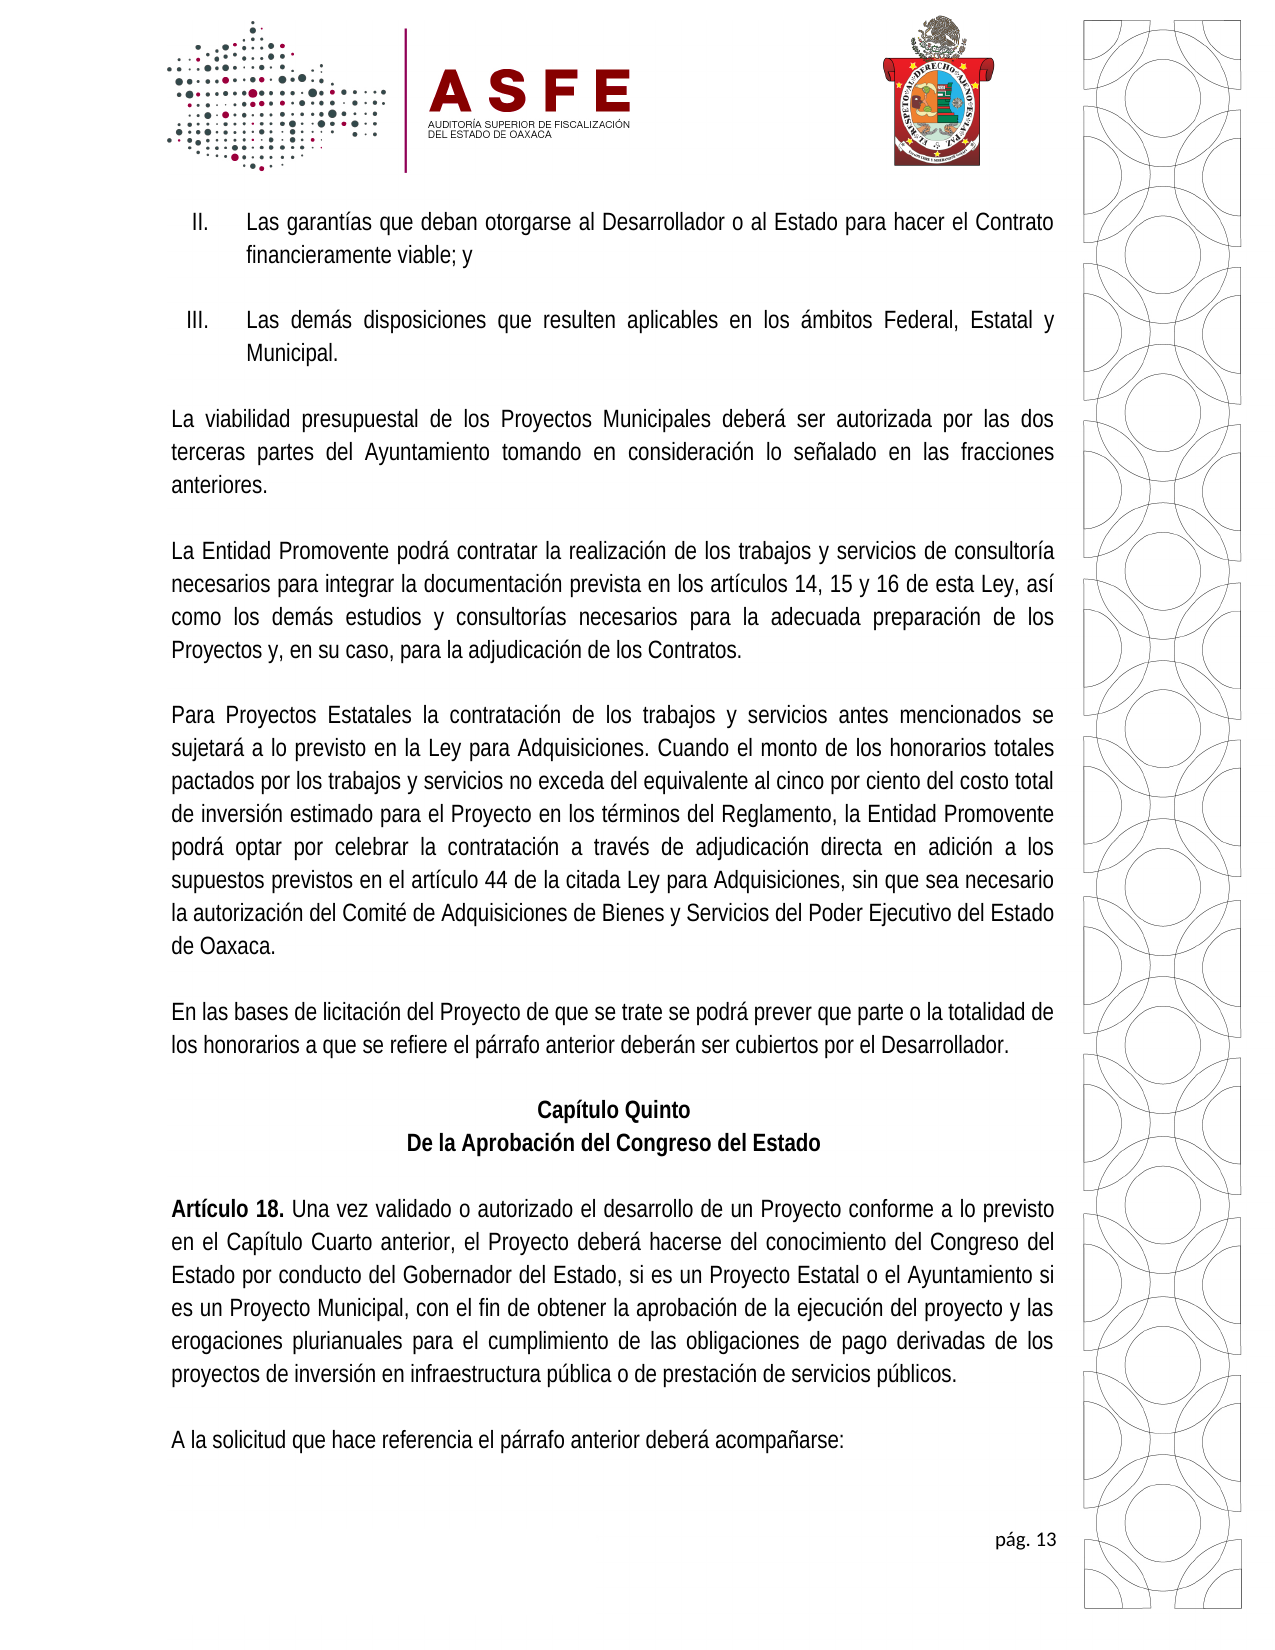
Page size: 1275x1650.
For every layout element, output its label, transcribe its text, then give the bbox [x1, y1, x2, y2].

text Artículo 18. Una vez validado o autorizado el desarrollo de un Proyecto conforme a lo previsto en el Capítulo Cuarto anterior, el Proyecto deberá hacerse del conocimiento del Congreso del Estado por conducto del Gobernador del Estado, si es un Proyecto Estatal o el Ayuntamiento si es un Proyecto Municipal, con el fin de obtener la aprobación de la ejecución del proyecto y las erogaciones plurianuales para el cumplimiento de las obligaciones de pago derivadas de los proyectos de inversión en infraestructura pública o de prestación de servicios públicos. [171, 1194, 1056, 1387]
text En las bases de licitación del Proyecto de que se trate se podrá prever que parte o la totalidad de los honorarios a que se refiere el párrafo anterior deberán ser cubiertos por el Desarrollador. [171, 997, 1056, 1058]
text La Entidad Promovente podrá contratar la realización de los trabajos y servicios de consultoría necesarios para integrar la documentación prevista en los artículos 14, 15 y 16 de esta Ley, así como los demás estudios y consultorías necesarios para la adecuada preparación de los Proyectos y, en su caso, para la adjudicación de los Contratos. [171, 536, 1056, 663]
text La viabilidad presupuestal de los Proyectos Municipales deberá ser autorizada por las dos terceras partes del Ayuntamiento tomando en consideración lo señalado en las fracciones anteriores. [171, 404, 1056, 499]
text Capítulo Quinto [171, 1096, 1056, 1124]
picture [167, 13, 1275, 1650]
text A la solicitud que hace referencia el párrafo anterior deberá acompañarse: [171, 1425, 1056, 1453]
text De la Aprobación del Congreso del Estado [171, 1128, 1056, 1157]
list Las garantías que deban otorgarse al Desarrollador o al Estado para hacer el Contrato financieramente viable; y [209, 207, 1056, 268]
list Las demás disposiciones que resulten aplicables en los ámbitos Federal, Estatal y Municipal. [209, 306, 1056, 367]
text Para Proyectos Estatales la contratación de los trabajos y servicios antes mencionados se sujetará a lo previsto en la Ley para Adquisiciones. Cuando el monto de los honorarios totales pactados por los trabajos y servicios no exceda del equivalente al cinco por ciento del costo total de inversión estimado para el Proyecto en los términos del Reglamento, la Entidad Promovente podrá optar por celebrar la contratación a través de adjudicación directa en adición a los supuestos previstos en el artículo 44 de la citada Ley para Adquisiciones, sin que sea necesario la autorización del Comité de Adquisiciones de Bienes y Servicios del Poder Ejecutivo del Estado de Oaxaca. [171, 701, 1056, 959]
